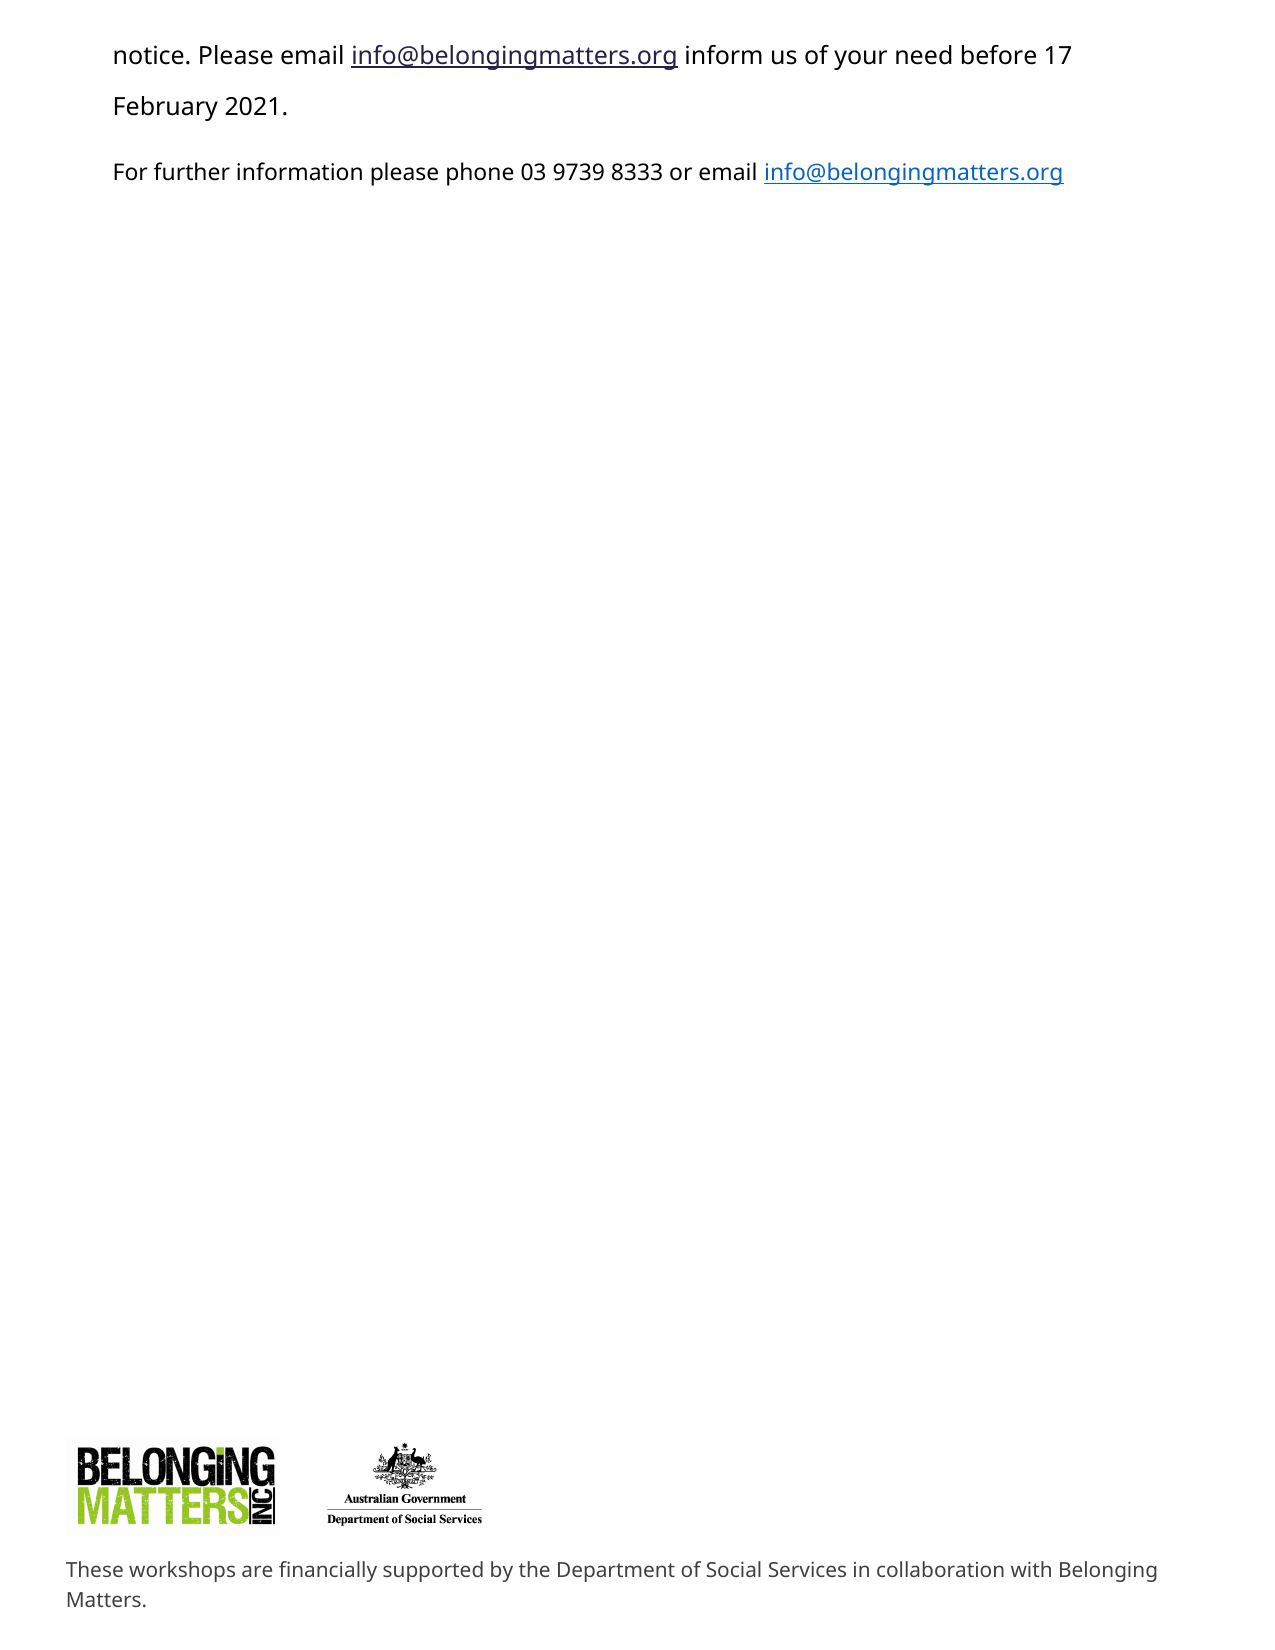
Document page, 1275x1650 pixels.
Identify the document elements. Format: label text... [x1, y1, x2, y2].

picture [65, 1429, 532, 1536]
text For further information please phone 03 9739 8333 or email info@belongingmatters.org [112, 156, 1162, 187]
